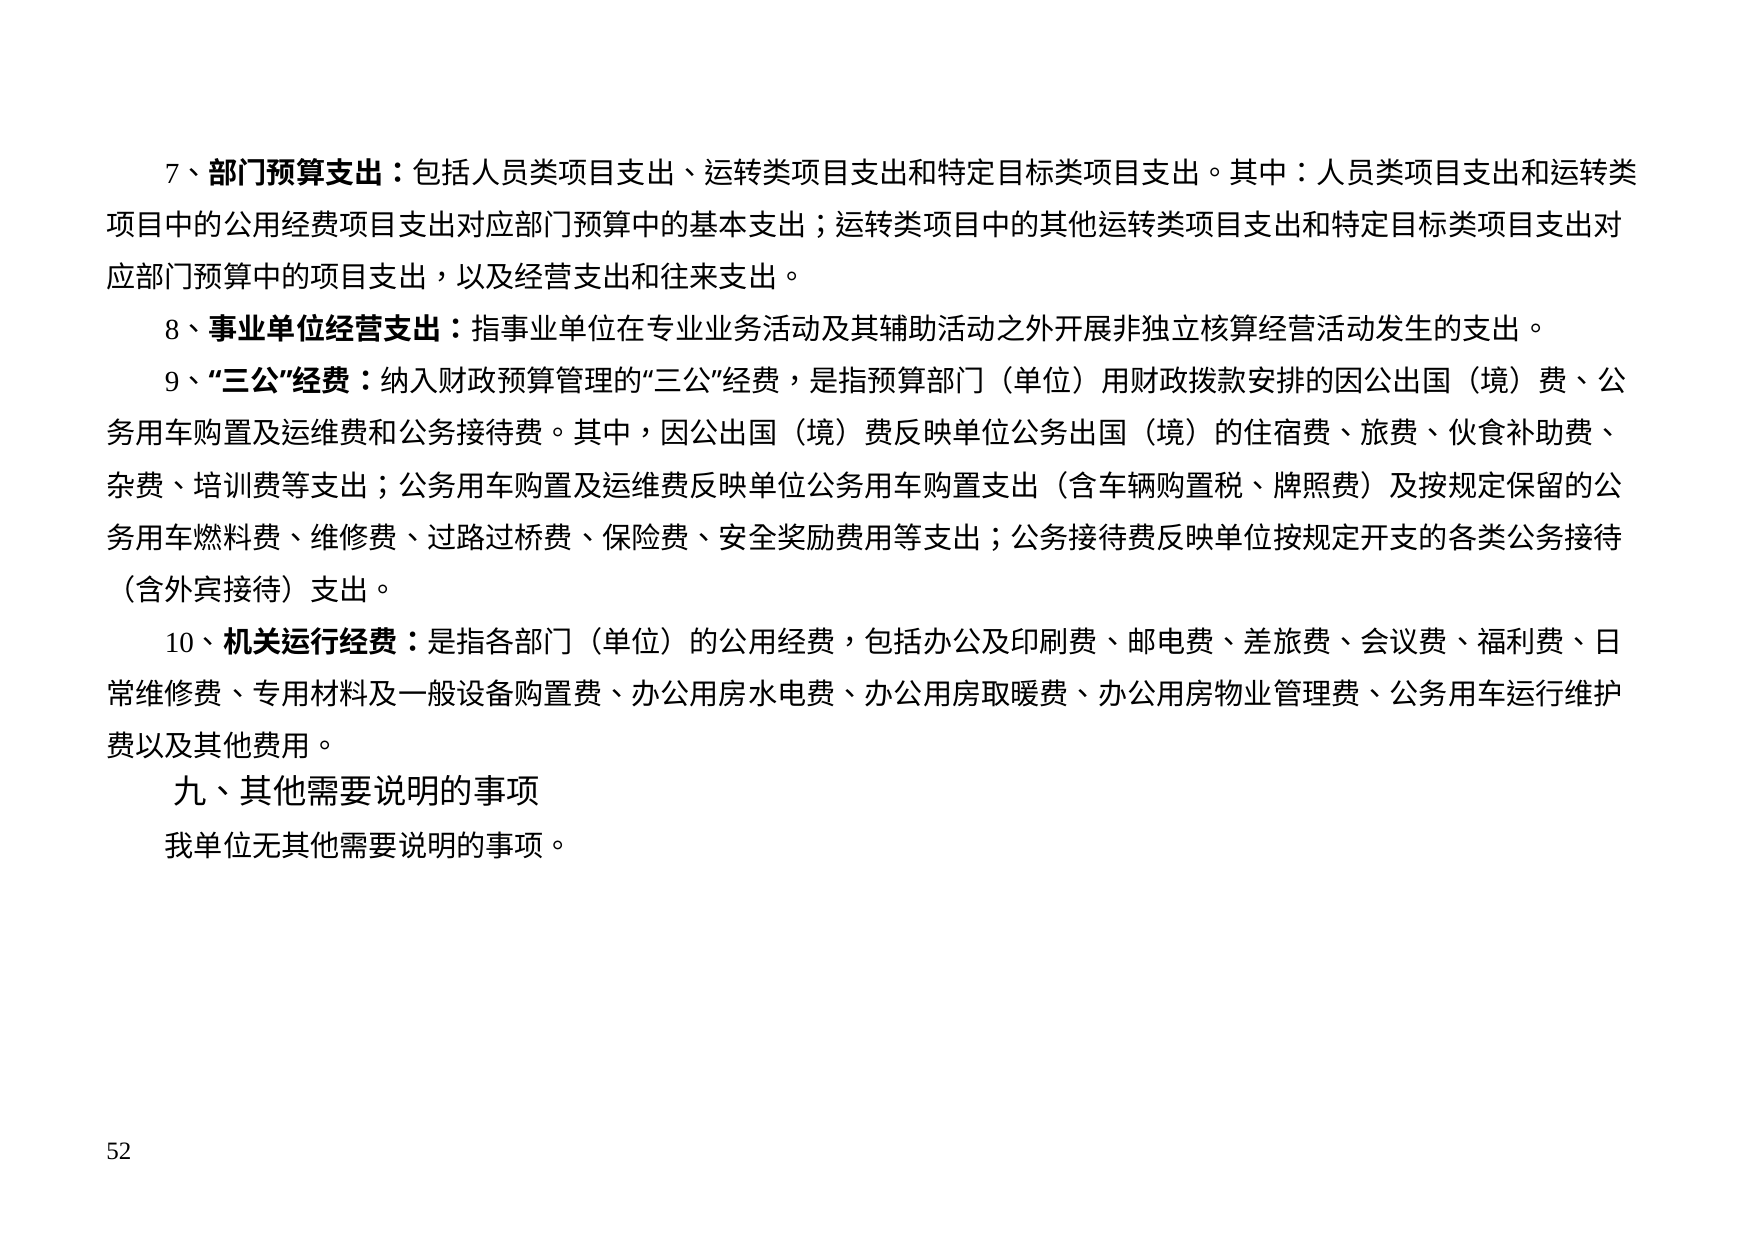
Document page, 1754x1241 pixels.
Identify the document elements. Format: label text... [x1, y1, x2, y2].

text 9、“三公”经费：纳入财政预算管理的“三公”经费，是指预算部门（单位）用财政拨款安排的因公出国（境）费、公务用车购置及运维费和公务接待费。其中，因公出国（境）费反映单位公务出国（境）的住宿费、旅费、伙食补助费、杂费、培训费等支出；公务用车购置及运维费反映单位公务用车购置支出（含车辆购置税、牌照费）及按规定保留的公务用车燃料费、维修费、过路过桥费、保险费、安全奖励费用等支出；公务接待费反映单位按规定开支的各类公务接待（含外宾接待）支出。 [106, 350, 1648, 611]
text 8、事业单位经营支出：指事业单位在专业业务活动及其辅助活动之外开展非独立核算经营活动发生的支出。 [106, 298, 1648, 350]
text 7、部门预算支出：包括人员类项目支出、运转类项目支出和特定目标类项目支出。其中：人员类项目支出和运转类项目中的公用经费项目支出对应部门预算中的基本支出；运转类项目中的其他运转类项目支出和特定目标类项目支出对应部门预算中的项目支出，以及经营支出和往来支出。 [106, 142, 1648, 298]
text 我单位无其他需要说明的事项。 [106, 814, 1648, 866]
text 九、其他需要说明的事项 [106, 768, 1648, 813]
text 10、机关运行经费：是指各部门（单位）的公用经费，包括办公及印刷费、邮电费、差旅费、会议费、福利费、日常维修费、专用材料及一般设备购置费、办公用房水电费、办公用房取暖费、办公用房物业管理费、公务用车运行维护费以及其他费用。 [106, 611, 1648, 767]
